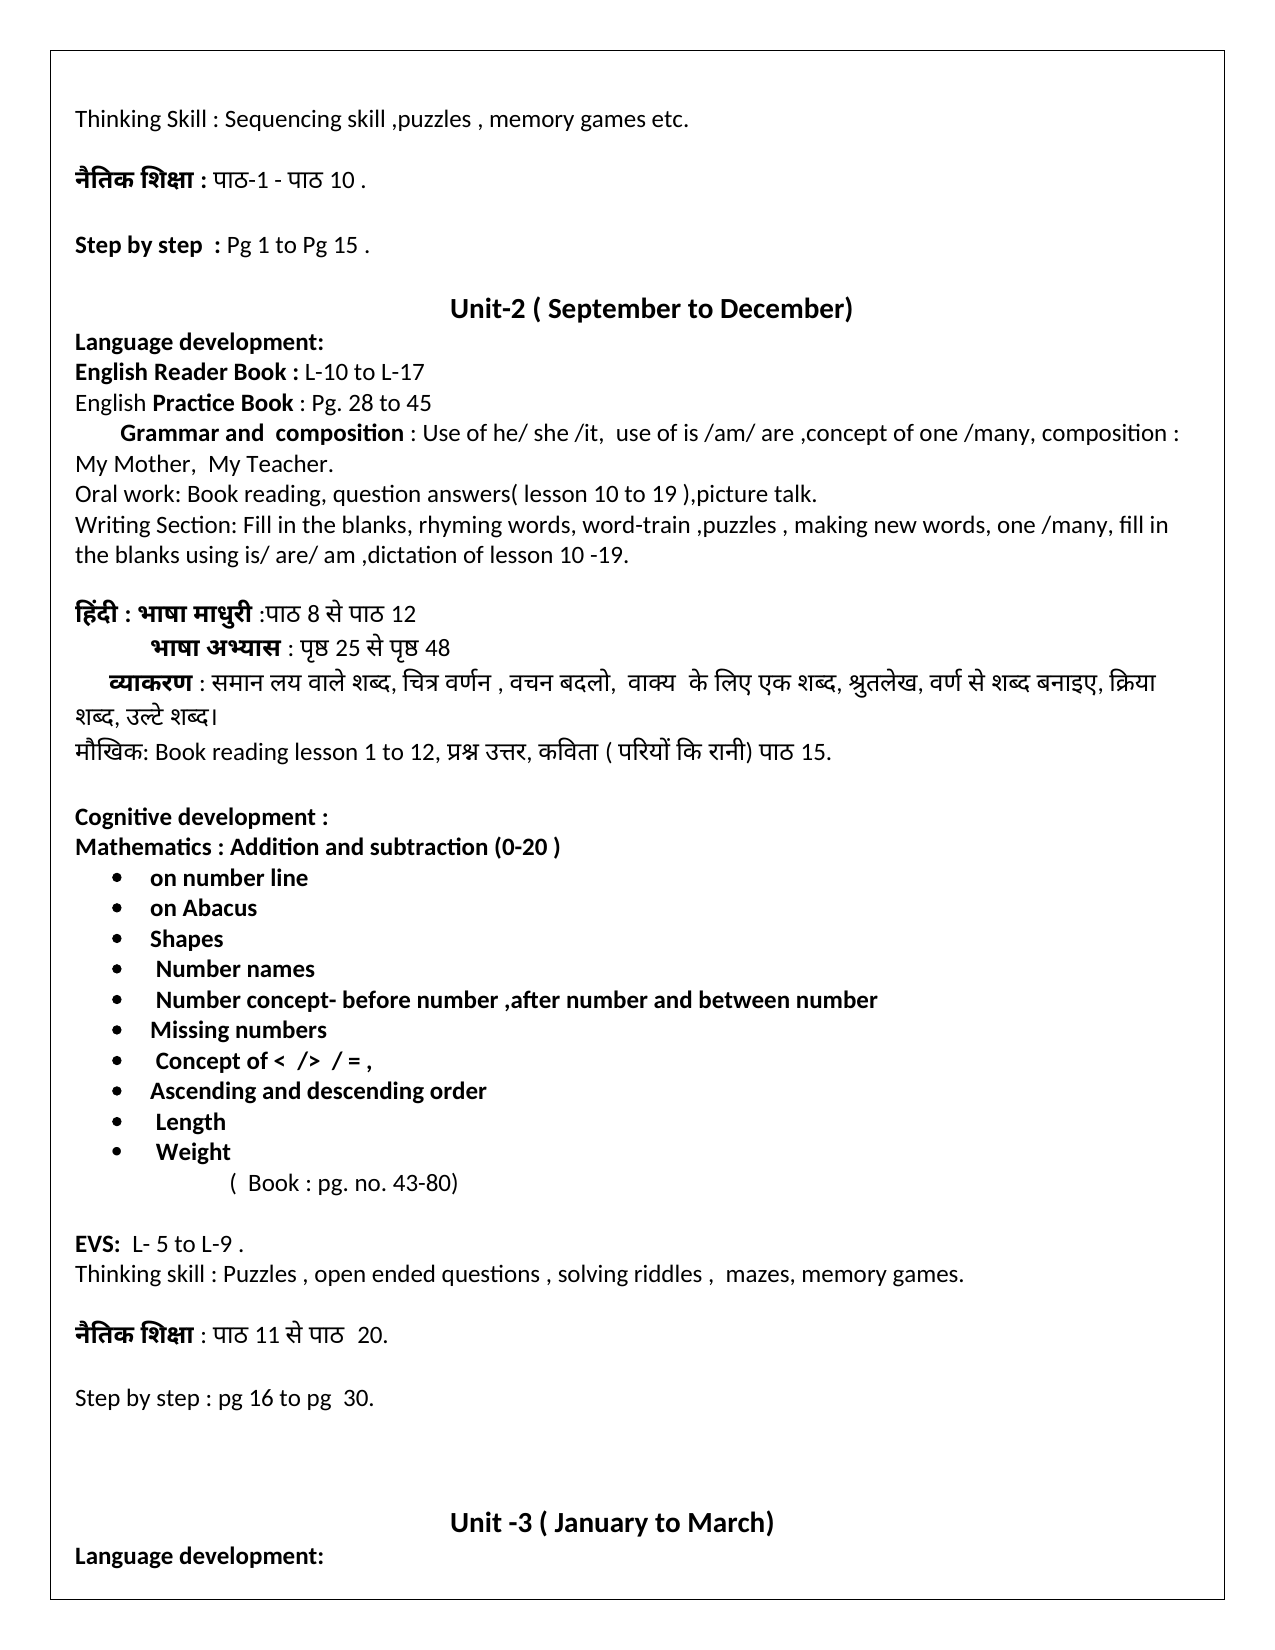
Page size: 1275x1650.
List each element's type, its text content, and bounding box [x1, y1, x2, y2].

text EVS: L- 5 to L-9 . [75, 1228, 1200, 1259]
list Weight [112, 1137, 1200, 1167]
list Length [112, 1106, 1200, 1137]
list on Abacus [112, 892, 1200, 923]
text Step by step : pg 16 to pg 30. [75, 1382, 1200, 1413]
text ( Book : pg. no. 43-80) [75, 1167, 1200, 1198]
text Unit-2 ( September to December) [75, 290, 1200, 326]
text Cognitive development : [75, 801, 1200, 831]
list Number names [112, 953, 1200, 984]
text मौखिक: Book reading lesson 1 to 12, प्रश्न उत्तर, कविता ( परियों कि रानी) पाठ 15. [75, 736, 1200, 770]
list Missing numbers [112, 1014, 1200, 1045]
text व्याकरण : समान लय वाले शब्द, चित्र वर्णन , वचन बदलो, वाक्य के लिए एक शब्द, श्रुतलेख, वर्ण से शब्द बनाइए, क्रिया शब्द, उल्टे शब्द। [75, 667, 1200, 736]
text Unit -3 ( January to March) [75, 1504, 1200, 1540]
text Grammar and composition : Use of he/ she /it, use of is /am/ are ,concept of one /many, composition : My Mother, My Teacher. [75, 417, 1200, 478]
list Shapes [112, 923, 1200, 953]
text नैतिक शिक्षा : पाठ-1 - पाठ 10 . [75, 164, 1200, 198]
text Mathematics : Addition and subtraction (0-20 ) [75, 831, 1200, 862]
text भाषा अभ्यास : पृष्ठ 25 से पृष्ठ 48 [75, 632, 1200, 667]
text Thinking Skill : Sequencing skill ,puzzles , memory games etc. [75, 103, 1200, 133]
text Thinking skill : Puzzles , open ended questions , solving riddles , mazes, memory games. [75, 1259, 1200, 1289]
text Language development: [75, 1540, 1200, 1570]
text हिंदी : भाषा माधुरी :पाठ 8 से पाठ 12 [75, 598, 1200, 632]
text English Practice Book : Pg. 28 to 45 [75, 387, 1200, 417]
text नैतिक शिक्षा : पाठ 11 से पाठ 20. [75, 1320, 1200, 1354]
list Concept of < /> / = , [112, 1045, 1200, 1076]
text Language development: [75, 326, 1200, 356]
text Step by step : Pg 1 to Pg 15 . [75, 229, 1200, 259]
list Number concept- before number ,after number and between number [112, 984, 1200, 1014]
text English Reader Book : L-10 to L-17 [75, 356, 1200, 387]
text Oral work: Book reading, question answers( lesson 10 to 19 ),picture talk. [75, 478, 1200, 509]
list on number line [112, 862, 1200, 892]
list Ascending and descending order [112, 1076, 1200, 1106]
text Writing Section: Fill in the blanks, rhyming words, word-train ,puzzles , making new words, one /many, fill in the blanks using is/ are/ am ,dictation of lesson 10 -19. [75, 509, 1200, 570]
